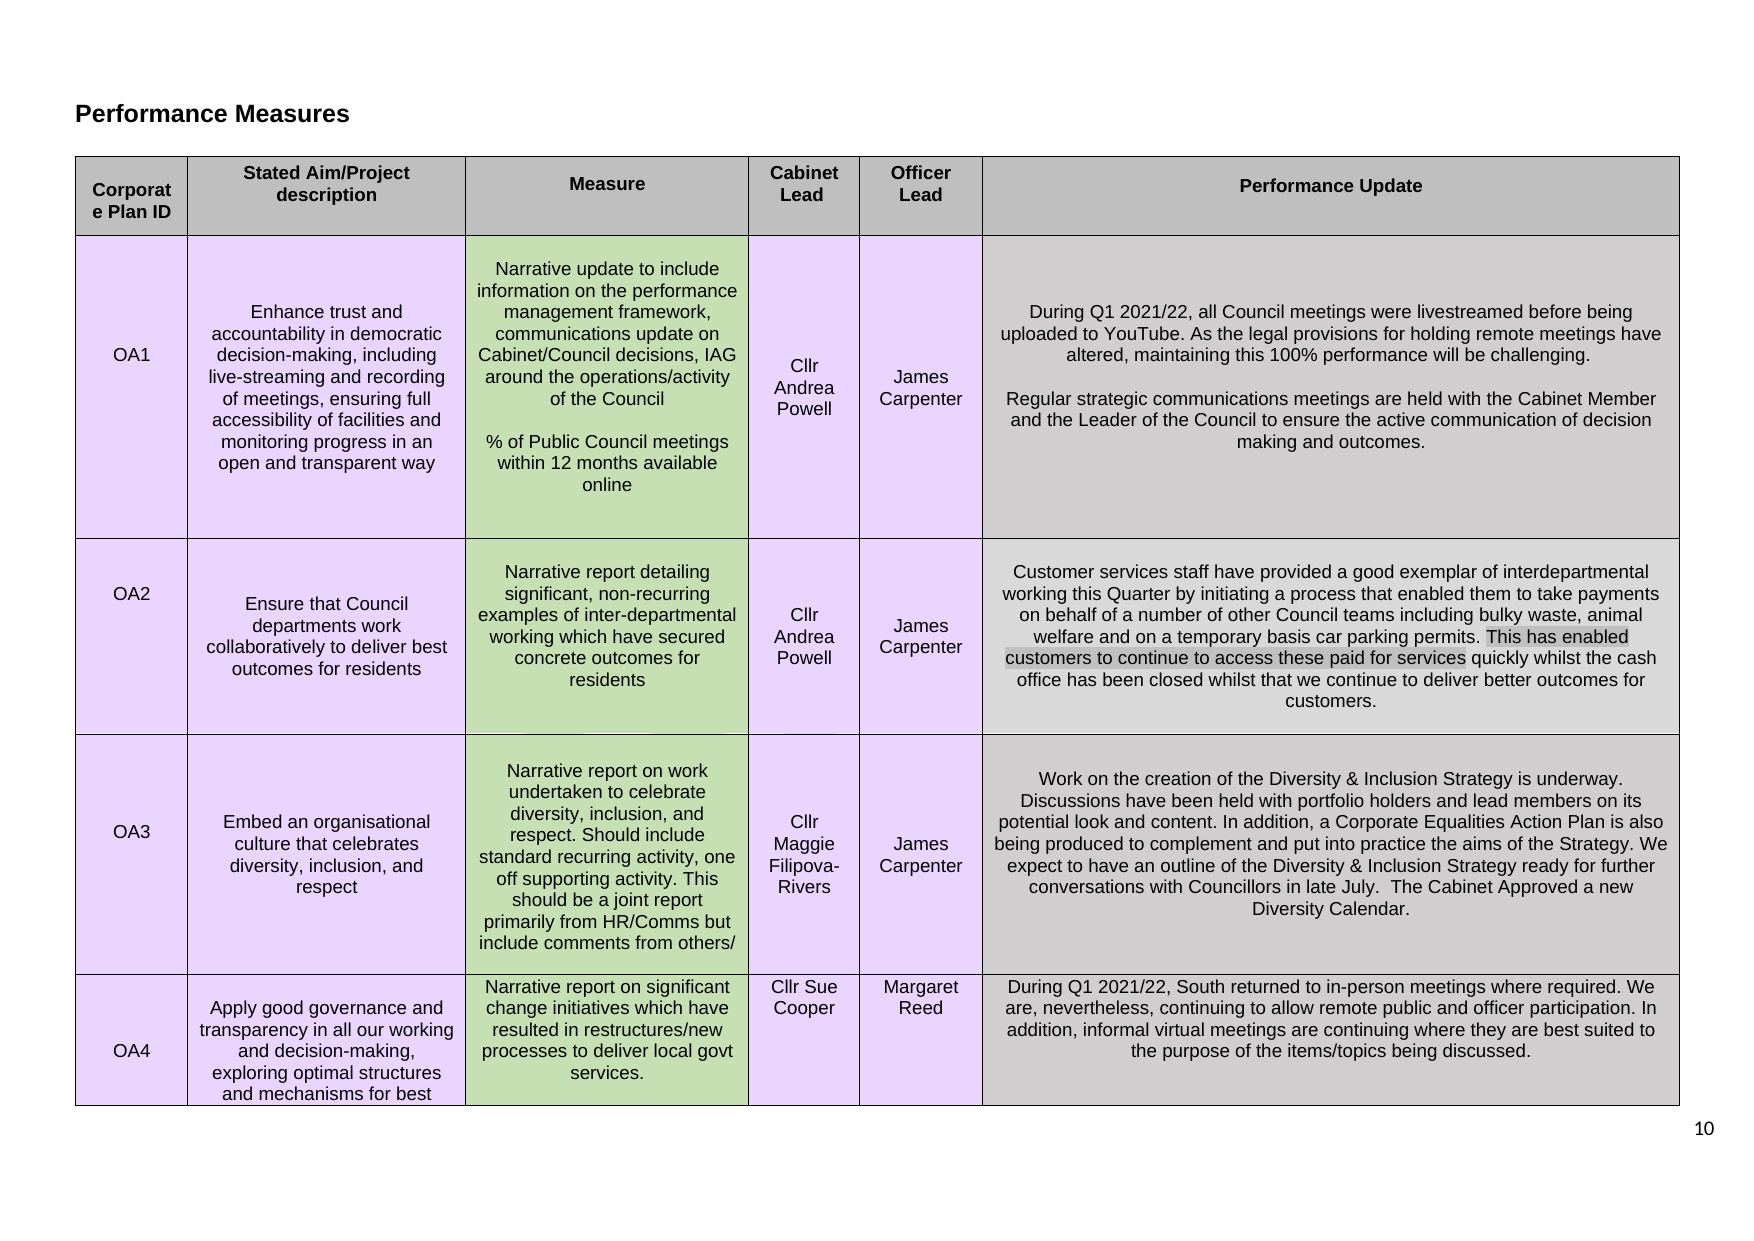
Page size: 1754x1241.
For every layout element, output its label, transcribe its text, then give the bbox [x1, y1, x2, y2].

text Performance Measures [75, 99, 1679, 128]
table_cell Margaret Reed [860, 975, 982, 1105]
table_cell OA3 [76, 735, 187, 974]
table_cell Cllr Andrea Powell [749, 236, 859, 538]
table_cell James Carpenter [860, 539, 982, 733]
table_cell Narrative report on work undertaken to celebrate diversity, inclusion, and respect. Should include standard recurring activity, one off supporting activity. This should be a joint report primarily from HR/Comms but include comments from others/ [466, 735, 748, 974]
table_cell Ensure that Council departments work collaboratively to deliver best outcomes for residents [188, 539, 465, 733]
table_cell OA1 [76, 236, 187, 538]
table_cell Embed an organisational culture that celebrates diversity, inclusion, and respect [188, 735, 465, 974]
table_cell Cllr Andrea Powell [749, 539, 859, 733]
table_header Cabinet Lead [749, 157, 859, 235]
table_cell Cllr Maggie Filipova-Rivers [749, 735, 859, 974]
table_cell Narrative report detailing significant, non-recurring examples of inter-departmental working which have secured concrete outcomes for residents [466, 539, 748, 733]
table_cell OA4 [76, 975, 187, 1105]
table_cell Work on the creation of the Diversity & Inclusion Strategy is underway. Discussions have been held with portfolio holders and lead members on its potential look and content. In addition, a Corporate Equalities Action Plan is also being produced to complement and put into practice the aims of the Strategy. We expect to have an outline of the Diversity & Inclusion Strategy ready for further conversations with Councillors in late July. The Cabinet Approved a new Diversity Calendar. [983, 735, 1679, 974]
table_cell During Q1 2021/22, all Council meetings were livestreamed before being uploaded to YouTube. As the legal provisions for holding remote meetings have altered, maintaining this 100% performance will be challenging. Regular strategic communications meetings are held with the Cabinet Member and the Leader of the Council to ensure the active communication of decision making and outcomes. [983, 236, 1679, 538]
table_cell Cllr Sue Cooper [749, 975, 859, 1105]
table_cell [983, 975, 1679, 1105]
table_header Stated Aim/Project description [188, 157, 465, 235]
table_header Corporate Plan ID [76, 157, 187, 235]
table_cell James Carpenter [860, 236, 982, 538]
table_header Performance Update [983, 157, 1679, 235]
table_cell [466, 975, 748, 1105]
table_header Officer Lead [860, 157, 982, 235]
table_cell Narrative update to include information on the performance management framework, communications update on Cabinet/Council decisions, IAG around the operations/activity of the Council % of Public Council meetings within 12 months available online [466, 236, 748, 538]
table_cell Customer services staff have provided a good exemplar of interdepartmental working this Quarter by initiating a process that enabled them to take payments on behalf of a number of other Council teams including bulky waste, animal welfare and on a temporary basis car parking permits. This has enabled customers to continue to access these paid for services quickly whilst the cash office has been closed whilst that we continue to deliver better outcomes for customers. [983, 539, 1679, 733]
table_cell OA2 [76, 539, 187, 733]
table_cell James Carpenter [860, 735, 982, 974]
table_cell Enhance trust and accountability in democratic decision-making, including live-streaming and recording of meetings, ensuring full accessibility of facilities and monitoring progress in an open and transparent way [188, 236, 465, 538]
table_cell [188, 975, 465, 1105]
table_header Measure [466, 157, 748, 235]
